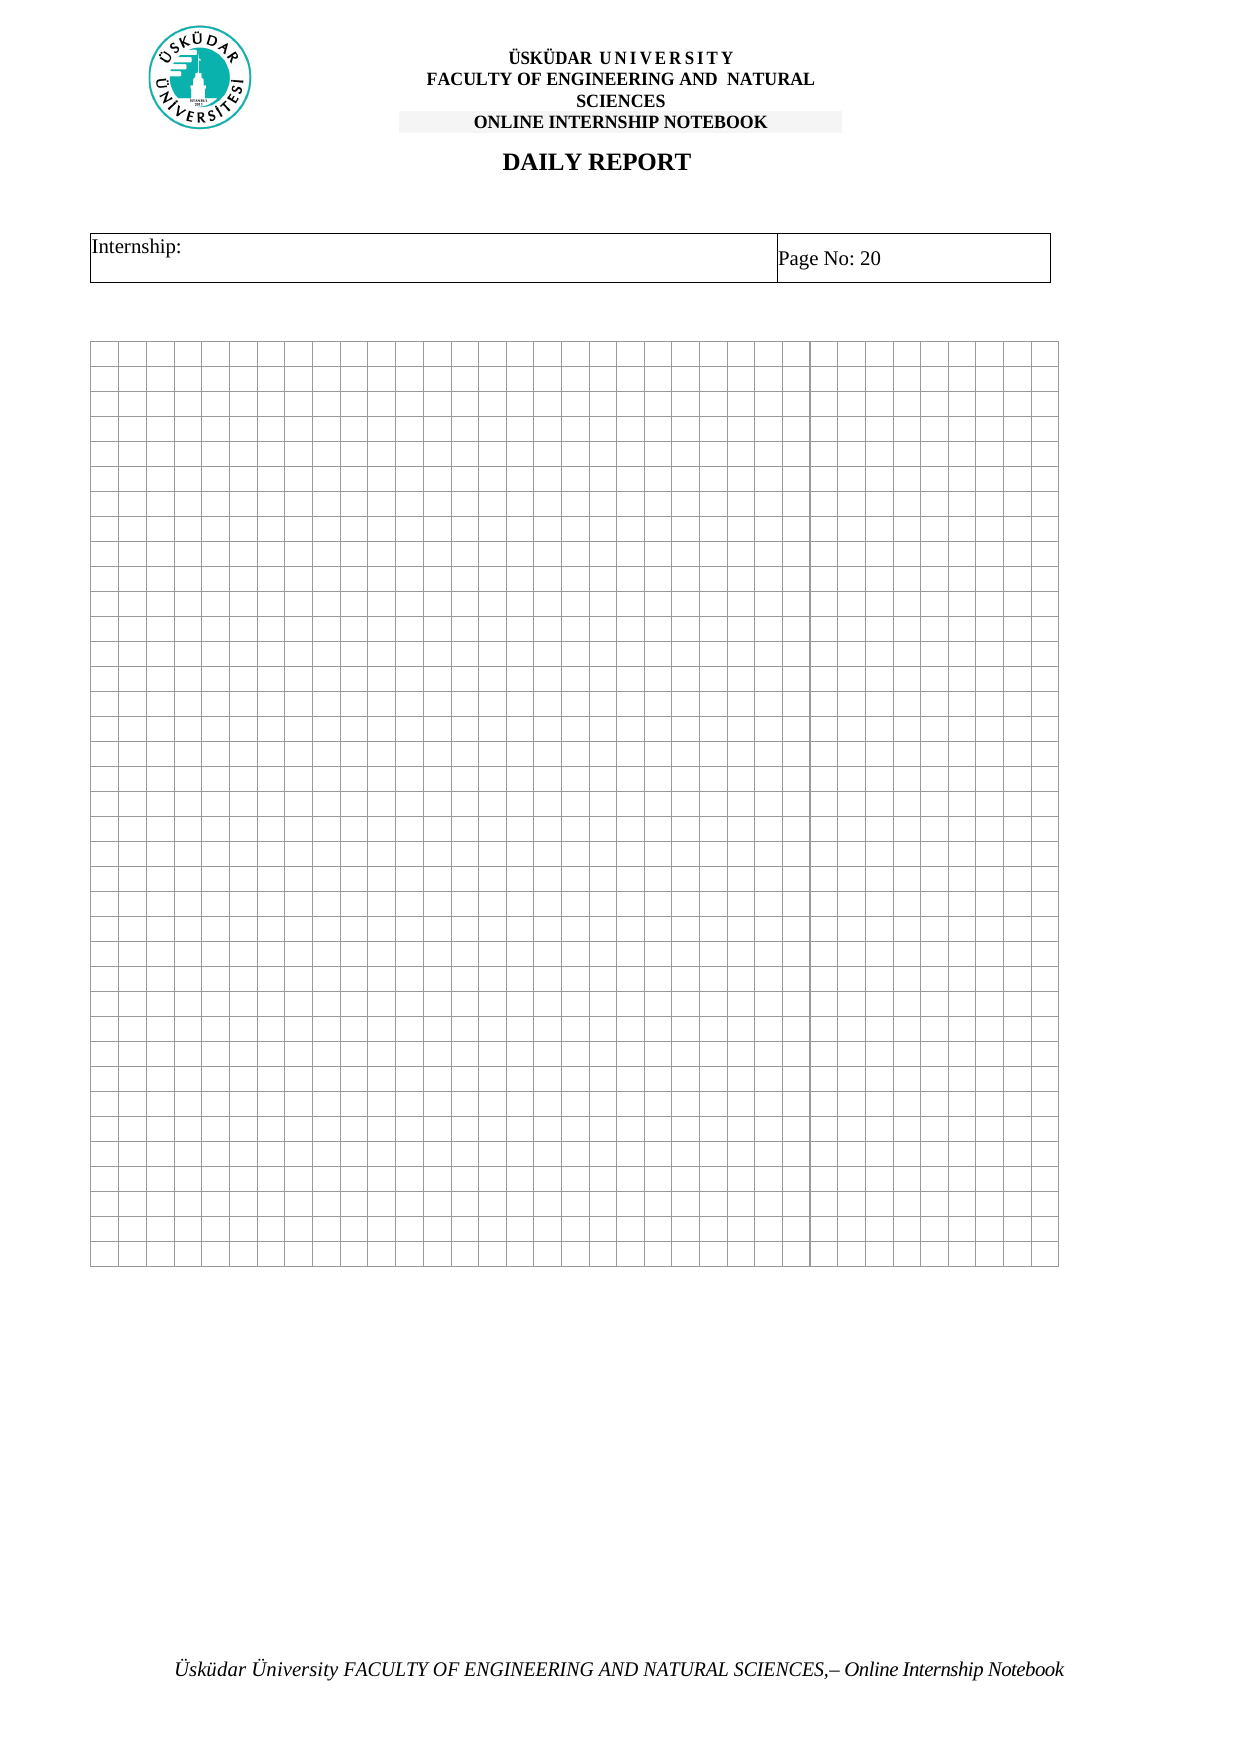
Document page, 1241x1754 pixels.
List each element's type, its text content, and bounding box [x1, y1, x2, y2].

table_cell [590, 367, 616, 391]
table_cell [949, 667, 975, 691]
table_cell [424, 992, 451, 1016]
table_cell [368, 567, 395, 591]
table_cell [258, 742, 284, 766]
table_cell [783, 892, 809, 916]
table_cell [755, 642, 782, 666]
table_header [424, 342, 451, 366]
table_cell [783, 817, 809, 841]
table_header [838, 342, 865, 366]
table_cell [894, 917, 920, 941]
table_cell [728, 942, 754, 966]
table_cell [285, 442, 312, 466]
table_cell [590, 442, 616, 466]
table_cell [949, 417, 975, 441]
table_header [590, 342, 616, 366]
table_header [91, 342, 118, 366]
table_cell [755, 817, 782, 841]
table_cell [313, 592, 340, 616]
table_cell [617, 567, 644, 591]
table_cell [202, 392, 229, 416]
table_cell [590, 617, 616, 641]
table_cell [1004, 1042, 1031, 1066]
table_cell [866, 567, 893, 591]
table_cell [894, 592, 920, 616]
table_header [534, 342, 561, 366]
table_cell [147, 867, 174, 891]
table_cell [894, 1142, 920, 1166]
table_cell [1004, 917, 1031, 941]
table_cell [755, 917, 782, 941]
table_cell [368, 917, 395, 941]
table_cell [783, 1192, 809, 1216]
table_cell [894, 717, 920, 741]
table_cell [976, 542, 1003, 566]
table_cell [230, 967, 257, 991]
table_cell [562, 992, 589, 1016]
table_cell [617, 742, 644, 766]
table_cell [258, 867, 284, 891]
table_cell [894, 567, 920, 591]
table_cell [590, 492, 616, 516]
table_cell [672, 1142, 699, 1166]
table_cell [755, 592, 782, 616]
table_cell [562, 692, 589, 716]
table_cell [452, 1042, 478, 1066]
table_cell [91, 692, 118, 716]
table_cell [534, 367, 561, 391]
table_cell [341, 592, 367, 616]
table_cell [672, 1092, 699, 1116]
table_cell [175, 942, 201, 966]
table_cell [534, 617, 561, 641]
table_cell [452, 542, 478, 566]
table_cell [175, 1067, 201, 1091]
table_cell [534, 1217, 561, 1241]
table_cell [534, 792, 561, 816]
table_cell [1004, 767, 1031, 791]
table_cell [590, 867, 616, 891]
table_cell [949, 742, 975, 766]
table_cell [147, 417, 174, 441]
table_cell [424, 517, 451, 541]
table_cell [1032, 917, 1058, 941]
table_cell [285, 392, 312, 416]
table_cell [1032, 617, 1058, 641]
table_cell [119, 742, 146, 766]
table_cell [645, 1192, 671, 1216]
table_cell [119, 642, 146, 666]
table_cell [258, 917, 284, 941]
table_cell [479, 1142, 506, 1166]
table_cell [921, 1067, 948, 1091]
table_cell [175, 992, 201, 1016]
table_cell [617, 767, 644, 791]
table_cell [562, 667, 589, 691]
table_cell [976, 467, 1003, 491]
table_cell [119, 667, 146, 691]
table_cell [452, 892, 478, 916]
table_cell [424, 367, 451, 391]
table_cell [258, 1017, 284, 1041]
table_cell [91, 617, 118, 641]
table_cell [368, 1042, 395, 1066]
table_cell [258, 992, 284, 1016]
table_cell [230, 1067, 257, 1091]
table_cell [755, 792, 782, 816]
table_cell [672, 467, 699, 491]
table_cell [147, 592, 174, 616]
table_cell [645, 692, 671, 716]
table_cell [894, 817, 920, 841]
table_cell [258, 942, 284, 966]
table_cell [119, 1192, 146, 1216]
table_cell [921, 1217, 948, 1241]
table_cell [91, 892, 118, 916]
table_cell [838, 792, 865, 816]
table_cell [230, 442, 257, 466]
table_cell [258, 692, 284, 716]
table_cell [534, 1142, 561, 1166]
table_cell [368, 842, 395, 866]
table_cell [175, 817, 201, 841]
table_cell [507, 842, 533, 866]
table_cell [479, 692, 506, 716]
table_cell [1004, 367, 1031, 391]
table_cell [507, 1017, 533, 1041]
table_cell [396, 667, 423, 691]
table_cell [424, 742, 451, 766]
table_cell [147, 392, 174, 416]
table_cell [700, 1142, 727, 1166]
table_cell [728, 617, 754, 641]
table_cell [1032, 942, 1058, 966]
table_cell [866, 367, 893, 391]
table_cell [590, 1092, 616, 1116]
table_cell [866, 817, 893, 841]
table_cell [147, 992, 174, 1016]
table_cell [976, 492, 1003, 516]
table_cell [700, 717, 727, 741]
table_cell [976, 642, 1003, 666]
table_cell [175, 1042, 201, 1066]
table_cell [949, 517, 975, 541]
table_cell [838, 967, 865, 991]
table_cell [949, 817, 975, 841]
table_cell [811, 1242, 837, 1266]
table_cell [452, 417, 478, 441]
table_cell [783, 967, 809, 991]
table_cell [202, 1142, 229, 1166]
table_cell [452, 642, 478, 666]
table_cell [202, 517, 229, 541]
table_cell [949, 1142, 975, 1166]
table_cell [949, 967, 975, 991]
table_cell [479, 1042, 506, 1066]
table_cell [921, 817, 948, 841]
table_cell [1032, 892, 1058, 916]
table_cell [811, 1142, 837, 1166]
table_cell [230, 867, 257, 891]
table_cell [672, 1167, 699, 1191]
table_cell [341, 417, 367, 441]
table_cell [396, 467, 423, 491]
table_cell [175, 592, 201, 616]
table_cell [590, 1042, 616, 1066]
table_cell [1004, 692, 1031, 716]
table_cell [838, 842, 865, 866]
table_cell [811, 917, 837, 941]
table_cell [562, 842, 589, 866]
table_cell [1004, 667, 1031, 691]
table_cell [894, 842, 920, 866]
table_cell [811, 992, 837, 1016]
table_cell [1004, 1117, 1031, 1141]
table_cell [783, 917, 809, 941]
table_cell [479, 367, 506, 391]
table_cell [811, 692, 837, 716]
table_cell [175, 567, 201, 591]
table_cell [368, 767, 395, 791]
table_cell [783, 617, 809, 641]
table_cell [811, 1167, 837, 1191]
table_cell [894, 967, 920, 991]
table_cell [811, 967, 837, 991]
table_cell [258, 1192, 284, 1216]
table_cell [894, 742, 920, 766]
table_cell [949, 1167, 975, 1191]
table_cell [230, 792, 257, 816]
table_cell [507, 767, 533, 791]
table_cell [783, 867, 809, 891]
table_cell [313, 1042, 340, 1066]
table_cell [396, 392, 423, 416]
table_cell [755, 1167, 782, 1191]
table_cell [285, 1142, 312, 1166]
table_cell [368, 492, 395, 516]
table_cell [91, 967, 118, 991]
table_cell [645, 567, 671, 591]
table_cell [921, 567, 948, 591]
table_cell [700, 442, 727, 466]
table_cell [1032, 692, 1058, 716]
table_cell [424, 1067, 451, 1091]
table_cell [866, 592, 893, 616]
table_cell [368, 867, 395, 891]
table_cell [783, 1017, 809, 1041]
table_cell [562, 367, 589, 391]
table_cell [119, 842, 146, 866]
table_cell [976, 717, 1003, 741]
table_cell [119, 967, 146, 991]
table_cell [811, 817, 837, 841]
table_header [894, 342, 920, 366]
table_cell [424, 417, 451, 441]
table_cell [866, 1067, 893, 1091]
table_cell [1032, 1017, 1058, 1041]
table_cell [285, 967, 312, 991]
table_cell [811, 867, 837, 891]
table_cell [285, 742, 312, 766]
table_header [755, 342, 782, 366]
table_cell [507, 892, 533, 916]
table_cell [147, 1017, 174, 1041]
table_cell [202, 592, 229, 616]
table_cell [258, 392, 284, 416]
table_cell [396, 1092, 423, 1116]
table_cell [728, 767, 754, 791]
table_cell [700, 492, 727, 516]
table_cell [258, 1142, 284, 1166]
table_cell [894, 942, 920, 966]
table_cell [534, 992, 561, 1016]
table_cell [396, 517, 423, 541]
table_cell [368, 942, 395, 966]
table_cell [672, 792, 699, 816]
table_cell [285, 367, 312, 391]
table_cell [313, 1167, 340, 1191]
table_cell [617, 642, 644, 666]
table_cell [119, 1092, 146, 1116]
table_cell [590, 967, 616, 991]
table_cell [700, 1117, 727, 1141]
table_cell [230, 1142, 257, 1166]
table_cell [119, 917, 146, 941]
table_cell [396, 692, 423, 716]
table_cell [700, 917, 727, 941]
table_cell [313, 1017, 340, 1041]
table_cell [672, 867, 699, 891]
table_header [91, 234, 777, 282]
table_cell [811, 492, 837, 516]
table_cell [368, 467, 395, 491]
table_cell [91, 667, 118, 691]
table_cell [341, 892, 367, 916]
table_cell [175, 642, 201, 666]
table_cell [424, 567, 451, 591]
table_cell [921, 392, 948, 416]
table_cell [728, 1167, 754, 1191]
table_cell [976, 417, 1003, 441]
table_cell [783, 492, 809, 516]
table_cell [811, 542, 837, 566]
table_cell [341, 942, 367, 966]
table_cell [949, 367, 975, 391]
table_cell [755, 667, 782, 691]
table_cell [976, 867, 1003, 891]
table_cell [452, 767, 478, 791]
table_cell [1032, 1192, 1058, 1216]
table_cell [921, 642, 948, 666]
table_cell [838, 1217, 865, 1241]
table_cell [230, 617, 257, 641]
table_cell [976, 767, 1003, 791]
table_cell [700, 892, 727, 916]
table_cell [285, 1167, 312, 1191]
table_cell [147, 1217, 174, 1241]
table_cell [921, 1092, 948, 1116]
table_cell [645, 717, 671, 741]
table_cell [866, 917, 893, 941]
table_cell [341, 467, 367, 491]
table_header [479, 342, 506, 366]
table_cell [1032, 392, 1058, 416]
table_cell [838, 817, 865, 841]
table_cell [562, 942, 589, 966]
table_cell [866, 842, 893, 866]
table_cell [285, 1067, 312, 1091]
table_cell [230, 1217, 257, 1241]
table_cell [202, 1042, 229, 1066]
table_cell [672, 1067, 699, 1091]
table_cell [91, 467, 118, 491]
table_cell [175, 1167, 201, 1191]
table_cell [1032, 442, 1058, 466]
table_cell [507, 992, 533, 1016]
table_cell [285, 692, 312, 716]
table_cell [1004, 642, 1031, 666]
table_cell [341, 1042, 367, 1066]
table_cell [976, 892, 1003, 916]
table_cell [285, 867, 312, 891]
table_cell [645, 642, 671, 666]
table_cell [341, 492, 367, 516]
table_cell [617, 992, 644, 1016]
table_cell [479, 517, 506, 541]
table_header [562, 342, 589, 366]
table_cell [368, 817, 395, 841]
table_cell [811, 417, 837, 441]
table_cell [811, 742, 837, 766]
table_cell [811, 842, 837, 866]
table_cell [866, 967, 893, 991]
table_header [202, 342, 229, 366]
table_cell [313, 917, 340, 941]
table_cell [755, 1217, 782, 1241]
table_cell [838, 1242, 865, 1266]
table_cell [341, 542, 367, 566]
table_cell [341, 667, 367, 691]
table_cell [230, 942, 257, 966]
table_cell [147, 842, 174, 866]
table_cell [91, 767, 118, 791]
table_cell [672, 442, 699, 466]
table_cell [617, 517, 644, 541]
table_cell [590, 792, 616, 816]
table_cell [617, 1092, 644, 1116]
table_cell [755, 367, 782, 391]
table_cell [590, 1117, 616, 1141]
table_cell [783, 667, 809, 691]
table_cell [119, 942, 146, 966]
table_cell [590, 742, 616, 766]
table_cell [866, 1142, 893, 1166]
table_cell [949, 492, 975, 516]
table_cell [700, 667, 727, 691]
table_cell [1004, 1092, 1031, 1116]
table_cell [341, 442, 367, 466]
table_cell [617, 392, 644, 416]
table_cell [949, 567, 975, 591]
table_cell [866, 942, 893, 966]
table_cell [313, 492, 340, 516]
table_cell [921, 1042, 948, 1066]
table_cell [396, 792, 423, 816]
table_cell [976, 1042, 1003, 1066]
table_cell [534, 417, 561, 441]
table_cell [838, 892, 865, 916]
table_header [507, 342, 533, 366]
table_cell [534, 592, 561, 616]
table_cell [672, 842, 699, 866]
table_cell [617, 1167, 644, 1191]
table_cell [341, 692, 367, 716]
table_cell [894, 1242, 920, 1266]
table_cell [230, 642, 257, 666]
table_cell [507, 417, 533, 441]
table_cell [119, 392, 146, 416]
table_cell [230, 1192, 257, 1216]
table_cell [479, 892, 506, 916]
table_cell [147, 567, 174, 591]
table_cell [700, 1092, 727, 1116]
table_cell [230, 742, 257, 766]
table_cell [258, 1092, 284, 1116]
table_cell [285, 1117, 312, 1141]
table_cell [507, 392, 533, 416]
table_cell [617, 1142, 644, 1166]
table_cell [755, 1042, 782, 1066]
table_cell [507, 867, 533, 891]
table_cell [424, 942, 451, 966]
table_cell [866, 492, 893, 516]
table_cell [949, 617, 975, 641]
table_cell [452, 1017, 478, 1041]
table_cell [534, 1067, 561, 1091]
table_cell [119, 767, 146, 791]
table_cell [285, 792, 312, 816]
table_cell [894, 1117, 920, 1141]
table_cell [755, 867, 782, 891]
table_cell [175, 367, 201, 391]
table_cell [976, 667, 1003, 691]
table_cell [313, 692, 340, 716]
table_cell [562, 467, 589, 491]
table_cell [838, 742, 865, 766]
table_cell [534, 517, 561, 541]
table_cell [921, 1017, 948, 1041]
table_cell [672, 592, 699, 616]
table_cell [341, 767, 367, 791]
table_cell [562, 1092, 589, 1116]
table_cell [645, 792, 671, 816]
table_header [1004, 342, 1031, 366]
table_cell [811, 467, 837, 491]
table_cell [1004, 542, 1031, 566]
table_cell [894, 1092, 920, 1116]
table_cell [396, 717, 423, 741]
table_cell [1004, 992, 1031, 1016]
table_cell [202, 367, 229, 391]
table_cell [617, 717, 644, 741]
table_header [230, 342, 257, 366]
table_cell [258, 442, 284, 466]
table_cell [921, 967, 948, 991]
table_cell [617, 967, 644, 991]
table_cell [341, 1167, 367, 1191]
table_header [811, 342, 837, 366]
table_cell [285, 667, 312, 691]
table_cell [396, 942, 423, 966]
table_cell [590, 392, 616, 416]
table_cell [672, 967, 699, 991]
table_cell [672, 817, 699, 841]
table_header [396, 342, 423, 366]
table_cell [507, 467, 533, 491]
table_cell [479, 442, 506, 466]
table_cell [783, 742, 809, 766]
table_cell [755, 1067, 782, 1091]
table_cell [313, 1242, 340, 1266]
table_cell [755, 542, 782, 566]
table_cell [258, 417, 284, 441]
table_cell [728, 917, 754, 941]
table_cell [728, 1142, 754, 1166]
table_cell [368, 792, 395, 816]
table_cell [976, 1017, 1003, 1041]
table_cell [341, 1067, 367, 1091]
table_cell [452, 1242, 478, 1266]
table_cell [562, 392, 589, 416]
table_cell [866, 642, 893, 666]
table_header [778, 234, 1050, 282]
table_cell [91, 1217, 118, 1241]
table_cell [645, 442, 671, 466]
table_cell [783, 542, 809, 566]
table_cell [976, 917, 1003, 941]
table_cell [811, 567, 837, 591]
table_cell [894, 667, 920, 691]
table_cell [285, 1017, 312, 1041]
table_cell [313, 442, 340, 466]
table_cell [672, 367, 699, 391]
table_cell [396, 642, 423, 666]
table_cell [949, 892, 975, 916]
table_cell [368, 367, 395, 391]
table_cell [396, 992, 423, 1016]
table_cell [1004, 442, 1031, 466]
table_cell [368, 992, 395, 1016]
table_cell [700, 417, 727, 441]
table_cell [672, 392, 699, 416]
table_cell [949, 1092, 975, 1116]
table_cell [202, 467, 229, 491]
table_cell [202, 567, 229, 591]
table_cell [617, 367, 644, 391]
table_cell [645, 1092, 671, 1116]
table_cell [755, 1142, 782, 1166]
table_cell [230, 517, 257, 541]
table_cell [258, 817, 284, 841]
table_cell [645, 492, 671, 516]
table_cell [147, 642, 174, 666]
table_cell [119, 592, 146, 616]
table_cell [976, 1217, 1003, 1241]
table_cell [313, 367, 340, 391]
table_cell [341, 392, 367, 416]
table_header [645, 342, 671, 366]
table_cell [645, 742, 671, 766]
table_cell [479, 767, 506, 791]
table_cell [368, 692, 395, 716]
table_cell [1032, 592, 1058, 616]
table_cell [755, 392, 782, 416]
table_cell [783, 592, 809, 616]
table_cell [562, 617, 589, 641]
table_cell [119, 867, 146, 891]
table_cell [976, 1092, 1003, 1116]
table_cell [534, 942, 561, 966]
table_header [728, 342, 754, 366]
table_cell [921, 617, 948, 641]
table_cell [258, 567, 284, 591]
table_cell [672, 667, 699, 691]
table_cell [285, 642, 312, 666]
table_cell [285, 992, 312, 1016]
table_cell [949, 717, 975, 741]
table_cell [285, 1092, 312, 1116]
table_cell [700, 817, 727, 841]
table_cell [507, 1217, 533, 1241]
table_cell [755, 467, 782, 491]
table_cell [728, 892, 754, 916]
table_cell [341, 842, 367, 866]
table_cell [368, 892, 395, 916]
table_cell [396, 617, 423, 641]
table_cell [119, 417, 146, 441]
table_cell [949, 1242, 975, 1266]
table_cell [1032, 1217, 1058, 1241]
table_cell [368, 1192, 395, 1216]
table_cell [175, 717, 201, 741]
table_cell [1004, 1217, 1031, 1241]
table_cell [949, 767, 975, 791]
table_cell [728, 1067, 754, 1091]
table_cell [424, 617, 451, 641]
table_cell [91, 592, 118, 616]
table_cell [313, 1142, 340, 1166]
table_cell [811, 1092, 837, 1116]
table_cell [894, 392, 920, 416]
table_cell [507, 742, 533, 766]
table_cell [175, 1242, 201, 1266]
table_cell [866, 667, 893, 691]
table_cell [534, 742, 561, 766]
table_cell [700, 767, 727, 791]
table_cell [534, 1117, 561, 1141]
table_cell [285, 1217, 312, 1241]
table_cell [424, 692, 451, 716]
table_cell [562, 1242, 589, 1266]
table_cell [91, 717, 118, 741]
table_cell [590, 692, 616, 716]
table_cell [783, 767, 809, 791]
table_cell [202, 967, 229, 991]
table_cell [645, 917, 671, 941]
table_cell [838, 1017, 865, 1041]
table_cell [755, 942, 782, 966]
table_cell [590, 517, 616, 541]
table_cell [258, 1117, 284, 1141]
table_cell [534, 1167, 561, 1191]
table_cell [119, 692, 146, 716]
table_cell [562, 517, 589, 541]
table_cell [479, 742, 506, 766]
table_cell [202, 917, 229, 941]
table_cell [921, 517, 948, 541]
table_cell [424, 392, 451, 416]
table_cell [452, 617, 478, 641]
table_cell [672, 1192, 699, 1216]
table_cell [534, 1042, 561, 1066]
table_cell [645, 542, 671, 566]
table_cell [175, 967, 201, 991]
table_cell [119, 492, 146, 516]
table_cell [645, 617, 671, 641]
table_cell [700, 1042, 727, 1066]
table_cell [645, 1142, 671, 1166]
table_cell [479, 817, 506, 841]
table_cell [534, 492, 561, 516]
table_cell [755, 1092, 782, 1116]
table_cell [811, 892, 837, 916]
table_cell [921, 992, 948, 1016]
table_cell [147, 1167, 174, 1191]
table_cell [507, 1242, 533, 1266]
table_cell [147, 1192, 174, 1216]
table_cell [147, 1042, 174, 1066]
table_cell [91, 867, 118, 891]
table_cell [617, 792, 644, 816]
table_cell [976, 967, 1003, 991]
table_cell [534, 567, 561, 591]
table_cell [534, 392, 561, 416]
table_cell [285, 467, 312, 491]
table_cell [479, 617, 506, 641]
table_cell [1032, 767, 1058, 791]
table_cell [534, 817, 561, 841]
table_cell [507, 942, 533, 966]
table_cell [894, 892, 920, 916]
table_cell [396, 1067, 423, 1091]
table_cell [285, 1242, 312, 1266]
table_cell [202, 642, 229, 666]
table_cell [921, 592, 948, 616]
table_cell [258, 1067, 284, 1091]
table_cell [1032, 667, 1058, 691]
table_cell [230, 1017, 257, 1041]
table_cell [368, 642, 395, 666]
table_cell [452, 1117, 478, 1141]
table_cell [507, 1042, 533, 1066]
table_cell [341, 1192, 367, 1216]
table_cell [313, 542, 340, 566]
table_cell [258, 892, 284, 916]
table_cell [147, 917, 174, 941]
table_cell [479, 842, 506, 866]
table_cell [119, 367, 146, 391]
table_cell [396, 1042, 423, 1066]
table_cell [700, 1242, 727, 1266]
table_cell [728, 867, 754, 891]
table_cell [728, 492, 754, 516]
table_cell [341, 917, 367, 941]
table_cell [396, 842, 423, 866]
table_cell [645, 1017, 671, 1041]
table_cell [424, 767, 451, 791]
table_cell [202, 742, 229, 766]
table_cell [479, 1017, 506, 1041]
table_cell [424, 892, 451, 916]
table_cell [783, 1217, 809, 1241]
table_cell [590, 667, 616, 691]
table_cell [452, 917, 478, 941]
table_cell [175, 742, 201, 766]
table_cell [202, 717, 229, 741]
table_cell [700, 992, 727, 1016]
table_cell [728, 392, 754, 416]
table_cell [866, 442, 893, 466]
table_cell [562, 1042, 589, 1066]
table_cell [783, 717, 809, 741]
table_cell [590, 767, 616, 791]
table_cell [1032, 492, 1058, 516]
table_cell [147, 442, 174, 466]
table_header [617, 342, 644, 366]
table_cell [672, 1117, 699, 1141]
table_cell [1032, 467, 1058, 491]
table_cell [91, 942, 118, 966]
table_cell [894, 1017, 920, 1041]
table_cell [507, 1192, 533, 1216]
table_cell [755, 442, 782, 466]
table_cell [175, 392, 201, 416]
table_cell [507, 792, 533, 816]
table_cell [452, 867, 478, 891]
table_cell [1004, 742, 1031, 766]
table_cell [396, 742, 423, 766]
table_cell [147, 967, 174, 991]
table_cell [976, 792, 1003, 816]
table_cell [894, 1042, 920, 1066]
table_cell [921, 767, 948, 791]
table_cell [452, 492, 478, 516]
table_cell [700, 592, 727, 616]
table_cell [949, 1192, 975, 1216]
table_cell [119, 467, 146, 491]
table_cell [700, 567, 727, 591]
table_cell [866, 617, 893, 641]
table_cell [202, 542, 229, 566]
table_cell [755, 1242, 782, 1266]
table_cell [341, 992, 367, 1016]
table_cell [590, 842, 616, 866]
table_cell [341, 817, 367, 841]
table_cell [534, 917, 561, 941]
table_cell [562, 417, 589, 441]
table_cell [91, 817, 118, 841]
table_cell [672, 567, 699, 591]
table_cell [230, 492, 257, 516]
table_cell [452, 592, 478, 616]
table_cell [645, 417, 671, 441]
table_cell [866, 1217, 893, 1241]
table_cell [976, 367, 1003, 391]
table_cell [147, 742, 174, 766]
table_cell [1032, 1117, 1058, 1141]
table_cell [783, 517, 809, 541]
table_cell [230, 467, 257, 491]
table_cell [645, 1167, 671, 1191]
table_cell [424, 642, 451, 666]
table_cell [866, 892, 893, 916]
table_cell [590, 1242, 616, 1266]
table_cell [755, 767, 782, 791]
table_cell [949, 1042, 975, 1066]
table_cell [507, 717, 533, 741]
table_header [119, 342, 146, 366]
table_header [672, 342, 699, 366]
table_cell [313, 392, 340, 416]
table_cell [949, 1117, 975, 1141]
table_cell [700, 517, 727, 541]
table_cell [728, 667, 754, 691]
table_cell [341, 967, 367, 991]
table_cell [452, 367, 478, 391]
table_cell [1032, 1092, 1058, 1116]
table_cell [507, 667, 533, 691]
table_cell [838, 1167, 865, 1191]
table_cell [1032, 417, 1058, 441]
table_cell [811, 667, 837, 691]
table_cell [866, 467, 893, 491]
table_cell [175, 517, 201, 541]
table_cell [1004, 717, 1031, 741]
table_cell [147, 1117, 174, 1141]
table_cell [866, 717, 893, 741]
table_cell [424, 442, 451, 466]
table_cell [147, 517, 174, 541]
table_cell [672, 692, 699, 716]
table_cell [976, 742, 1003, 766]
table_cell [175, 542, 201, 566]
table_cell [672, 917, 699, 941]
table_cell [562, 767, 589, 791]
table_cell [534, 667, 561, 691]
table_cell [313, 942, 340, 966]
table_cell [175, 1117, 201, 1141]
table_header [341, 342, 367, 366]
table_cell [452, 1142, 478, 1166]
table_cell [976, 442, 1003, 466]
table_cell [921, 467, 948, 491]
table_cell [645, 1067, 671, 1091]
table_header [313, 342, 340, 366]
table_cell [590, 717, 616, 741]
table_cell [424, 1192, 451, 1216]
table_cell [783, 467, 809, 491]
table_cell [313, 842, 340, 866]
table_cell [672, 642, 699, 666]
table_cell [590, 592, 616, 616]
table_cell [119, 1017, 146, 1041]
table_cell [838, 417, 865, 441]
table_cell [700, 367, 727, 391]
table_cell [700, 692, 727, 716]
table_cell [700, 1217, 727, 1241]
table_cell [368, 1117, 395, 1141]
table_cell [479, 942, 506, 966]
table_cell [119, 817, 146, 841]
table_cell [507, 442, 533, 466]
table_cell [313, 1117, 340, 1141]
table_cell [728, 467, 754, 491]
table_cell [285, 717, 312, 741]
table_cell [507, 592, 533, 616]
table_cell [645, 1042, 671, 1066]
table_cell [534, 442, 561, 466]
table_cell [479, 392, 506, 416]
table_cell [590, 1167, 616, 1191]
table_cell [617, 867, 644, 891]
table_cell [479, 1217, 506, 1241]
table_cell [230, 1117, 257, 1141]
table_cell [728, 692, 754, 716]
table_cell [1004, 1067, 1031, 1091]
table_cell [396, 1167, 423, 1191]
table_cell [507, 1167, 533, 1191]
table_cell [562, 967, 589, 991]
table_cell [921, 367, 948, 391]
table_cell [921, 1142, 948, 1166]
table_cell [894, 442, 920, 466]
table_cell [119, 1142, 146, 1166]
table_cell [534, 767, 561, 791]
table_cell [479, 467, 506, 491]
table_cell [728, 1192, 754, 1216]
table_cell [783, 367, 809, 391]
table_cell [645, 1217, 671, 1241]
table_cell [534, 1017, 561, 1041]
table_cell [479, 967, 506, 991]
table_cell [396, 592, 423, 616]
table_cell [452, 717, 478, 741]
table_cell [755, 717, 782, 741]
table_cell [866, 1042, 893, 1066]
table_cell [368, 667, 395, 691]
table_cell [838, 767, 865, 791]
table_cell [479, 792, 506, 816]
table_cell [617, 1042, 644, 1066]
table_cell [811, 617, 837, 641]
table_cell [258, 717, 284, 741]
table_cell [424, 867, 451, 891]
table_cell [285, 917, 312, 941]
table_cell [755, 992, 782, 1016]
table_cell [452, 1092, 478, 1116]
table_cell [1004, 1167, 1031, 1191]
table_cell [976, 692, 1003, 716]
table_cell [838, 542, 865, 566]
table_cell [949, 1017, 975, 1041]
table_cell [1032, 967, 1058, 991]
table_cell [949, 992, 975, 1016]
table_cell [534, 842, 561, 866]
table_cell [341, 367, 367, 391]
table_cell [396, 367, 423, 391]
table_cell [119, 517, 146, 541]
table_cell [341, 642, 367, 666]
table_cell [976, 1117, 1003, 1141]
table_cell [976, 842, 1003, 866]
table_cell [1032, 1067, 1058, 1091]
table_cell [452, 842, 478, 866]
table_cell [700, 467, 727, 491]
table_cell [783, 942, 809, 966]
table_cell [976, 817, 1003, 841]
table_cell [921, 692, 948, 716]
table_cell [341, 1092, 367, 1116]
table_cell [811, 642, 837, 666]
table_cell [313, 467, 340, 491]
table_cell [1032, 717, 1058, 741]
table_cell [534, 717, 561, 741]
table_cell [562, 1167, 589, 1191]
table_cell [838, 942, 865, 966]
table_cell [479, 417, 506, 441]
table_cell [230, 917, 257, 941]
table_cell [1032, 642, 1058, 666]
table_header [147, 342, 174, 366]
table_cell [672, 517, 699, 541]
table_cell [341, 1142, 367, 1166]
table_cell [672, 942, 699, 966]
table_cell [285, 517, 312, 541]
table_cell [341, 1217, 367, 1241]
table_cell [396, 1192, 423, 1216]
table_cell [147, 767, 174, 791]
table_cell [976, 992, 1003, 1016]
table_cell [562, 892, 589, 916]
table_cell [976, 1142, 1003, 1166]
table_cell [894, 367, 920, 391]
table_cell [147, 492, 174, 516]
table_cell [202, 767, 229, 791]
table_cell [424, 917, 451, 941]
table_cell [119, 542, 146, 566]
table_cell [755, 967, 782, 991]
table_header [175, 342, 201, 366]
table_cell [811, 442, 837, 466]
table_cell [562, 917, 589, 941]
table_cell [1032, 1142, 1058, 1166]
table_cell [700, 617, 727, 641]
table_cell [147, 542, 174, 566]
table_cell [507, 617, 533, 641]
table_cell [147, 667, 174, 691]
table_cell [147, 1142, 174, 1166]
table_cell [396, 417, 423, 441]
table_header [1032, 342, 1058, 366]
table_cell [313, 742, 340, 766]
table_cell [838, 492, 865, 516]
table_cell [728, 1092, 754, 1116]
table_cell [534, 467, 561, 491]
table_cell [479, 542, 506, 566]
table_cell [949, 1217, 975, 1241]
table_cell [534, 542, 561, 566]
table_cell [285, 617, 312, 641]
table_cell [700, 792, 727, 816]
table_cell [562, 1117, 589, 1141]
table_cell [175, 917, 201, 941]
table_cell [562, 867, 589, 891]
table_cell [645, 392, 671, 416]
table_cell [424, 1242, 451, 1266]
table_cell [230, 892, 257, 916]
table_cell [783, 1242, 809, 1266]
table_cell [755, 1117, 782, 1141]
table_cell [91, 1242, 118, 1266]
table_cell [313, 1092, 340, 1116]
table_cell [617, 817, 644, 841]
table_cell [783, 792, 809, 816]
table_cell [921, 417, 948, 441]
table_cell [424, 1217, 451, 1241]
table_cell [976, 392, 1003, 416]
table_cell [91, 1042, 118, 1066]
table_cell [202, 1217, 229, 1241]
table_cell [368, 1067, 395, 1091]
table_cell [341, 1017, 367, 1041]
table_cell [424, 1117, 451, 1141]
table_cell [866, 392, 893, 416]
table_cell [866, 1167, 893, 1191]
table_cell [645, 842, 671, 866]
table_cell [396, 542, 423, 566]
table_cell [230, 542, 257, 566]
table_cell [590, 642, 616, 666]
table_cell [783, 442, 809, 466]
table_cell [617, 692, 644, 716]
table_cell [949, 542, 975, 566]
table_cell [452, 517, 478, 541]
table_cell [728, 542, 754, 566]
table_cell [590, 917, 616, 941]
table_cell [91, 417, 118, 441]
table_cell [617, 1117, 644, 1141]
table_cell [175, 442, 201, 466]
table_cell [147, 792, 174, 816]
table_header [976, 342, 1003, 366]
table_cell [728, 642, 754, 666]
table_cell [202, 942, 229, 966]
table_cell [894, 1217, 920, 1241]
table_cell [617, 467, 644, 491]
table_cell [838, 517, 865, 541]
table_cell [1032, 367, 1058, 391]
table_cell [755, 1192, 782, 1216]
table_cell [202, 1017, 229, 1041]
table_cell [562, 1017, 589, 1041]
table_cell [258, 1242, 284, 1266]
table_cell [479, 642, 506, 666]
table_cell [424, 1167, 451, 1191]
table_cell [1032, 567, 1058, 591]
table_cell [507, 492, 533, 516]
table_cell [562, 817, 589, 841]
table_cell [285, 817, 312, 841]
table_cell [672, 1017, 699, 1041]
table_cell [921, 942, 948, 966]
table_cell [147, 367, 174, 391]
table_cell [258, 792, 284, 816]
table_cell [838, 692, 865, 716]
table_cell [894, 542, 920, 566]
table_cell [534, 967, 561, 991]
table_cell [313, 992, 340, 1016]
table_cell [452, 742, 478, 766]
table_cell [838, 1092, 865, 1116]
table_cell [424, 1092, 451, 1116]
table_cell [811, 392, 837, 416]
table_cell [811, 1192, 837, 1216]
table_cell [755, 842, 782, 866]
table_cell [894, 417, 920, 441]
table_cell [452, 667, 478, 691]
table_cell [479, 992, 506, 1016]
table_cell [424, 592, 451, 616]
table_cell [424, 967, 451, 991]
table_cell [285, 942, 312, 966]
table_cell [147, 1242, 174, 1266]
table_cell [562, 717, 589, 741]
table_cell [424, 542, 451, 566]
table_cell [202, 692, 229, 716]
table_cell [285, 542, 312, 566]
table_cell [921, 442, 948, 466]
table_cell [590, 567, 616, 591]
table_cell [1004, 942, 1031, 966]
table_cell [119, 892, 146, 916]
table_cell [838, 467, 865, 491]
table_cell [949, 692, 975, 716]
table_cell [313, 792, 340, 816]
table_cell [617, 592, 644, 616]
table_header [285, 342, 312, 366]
picture [148, 25, 252, 130]
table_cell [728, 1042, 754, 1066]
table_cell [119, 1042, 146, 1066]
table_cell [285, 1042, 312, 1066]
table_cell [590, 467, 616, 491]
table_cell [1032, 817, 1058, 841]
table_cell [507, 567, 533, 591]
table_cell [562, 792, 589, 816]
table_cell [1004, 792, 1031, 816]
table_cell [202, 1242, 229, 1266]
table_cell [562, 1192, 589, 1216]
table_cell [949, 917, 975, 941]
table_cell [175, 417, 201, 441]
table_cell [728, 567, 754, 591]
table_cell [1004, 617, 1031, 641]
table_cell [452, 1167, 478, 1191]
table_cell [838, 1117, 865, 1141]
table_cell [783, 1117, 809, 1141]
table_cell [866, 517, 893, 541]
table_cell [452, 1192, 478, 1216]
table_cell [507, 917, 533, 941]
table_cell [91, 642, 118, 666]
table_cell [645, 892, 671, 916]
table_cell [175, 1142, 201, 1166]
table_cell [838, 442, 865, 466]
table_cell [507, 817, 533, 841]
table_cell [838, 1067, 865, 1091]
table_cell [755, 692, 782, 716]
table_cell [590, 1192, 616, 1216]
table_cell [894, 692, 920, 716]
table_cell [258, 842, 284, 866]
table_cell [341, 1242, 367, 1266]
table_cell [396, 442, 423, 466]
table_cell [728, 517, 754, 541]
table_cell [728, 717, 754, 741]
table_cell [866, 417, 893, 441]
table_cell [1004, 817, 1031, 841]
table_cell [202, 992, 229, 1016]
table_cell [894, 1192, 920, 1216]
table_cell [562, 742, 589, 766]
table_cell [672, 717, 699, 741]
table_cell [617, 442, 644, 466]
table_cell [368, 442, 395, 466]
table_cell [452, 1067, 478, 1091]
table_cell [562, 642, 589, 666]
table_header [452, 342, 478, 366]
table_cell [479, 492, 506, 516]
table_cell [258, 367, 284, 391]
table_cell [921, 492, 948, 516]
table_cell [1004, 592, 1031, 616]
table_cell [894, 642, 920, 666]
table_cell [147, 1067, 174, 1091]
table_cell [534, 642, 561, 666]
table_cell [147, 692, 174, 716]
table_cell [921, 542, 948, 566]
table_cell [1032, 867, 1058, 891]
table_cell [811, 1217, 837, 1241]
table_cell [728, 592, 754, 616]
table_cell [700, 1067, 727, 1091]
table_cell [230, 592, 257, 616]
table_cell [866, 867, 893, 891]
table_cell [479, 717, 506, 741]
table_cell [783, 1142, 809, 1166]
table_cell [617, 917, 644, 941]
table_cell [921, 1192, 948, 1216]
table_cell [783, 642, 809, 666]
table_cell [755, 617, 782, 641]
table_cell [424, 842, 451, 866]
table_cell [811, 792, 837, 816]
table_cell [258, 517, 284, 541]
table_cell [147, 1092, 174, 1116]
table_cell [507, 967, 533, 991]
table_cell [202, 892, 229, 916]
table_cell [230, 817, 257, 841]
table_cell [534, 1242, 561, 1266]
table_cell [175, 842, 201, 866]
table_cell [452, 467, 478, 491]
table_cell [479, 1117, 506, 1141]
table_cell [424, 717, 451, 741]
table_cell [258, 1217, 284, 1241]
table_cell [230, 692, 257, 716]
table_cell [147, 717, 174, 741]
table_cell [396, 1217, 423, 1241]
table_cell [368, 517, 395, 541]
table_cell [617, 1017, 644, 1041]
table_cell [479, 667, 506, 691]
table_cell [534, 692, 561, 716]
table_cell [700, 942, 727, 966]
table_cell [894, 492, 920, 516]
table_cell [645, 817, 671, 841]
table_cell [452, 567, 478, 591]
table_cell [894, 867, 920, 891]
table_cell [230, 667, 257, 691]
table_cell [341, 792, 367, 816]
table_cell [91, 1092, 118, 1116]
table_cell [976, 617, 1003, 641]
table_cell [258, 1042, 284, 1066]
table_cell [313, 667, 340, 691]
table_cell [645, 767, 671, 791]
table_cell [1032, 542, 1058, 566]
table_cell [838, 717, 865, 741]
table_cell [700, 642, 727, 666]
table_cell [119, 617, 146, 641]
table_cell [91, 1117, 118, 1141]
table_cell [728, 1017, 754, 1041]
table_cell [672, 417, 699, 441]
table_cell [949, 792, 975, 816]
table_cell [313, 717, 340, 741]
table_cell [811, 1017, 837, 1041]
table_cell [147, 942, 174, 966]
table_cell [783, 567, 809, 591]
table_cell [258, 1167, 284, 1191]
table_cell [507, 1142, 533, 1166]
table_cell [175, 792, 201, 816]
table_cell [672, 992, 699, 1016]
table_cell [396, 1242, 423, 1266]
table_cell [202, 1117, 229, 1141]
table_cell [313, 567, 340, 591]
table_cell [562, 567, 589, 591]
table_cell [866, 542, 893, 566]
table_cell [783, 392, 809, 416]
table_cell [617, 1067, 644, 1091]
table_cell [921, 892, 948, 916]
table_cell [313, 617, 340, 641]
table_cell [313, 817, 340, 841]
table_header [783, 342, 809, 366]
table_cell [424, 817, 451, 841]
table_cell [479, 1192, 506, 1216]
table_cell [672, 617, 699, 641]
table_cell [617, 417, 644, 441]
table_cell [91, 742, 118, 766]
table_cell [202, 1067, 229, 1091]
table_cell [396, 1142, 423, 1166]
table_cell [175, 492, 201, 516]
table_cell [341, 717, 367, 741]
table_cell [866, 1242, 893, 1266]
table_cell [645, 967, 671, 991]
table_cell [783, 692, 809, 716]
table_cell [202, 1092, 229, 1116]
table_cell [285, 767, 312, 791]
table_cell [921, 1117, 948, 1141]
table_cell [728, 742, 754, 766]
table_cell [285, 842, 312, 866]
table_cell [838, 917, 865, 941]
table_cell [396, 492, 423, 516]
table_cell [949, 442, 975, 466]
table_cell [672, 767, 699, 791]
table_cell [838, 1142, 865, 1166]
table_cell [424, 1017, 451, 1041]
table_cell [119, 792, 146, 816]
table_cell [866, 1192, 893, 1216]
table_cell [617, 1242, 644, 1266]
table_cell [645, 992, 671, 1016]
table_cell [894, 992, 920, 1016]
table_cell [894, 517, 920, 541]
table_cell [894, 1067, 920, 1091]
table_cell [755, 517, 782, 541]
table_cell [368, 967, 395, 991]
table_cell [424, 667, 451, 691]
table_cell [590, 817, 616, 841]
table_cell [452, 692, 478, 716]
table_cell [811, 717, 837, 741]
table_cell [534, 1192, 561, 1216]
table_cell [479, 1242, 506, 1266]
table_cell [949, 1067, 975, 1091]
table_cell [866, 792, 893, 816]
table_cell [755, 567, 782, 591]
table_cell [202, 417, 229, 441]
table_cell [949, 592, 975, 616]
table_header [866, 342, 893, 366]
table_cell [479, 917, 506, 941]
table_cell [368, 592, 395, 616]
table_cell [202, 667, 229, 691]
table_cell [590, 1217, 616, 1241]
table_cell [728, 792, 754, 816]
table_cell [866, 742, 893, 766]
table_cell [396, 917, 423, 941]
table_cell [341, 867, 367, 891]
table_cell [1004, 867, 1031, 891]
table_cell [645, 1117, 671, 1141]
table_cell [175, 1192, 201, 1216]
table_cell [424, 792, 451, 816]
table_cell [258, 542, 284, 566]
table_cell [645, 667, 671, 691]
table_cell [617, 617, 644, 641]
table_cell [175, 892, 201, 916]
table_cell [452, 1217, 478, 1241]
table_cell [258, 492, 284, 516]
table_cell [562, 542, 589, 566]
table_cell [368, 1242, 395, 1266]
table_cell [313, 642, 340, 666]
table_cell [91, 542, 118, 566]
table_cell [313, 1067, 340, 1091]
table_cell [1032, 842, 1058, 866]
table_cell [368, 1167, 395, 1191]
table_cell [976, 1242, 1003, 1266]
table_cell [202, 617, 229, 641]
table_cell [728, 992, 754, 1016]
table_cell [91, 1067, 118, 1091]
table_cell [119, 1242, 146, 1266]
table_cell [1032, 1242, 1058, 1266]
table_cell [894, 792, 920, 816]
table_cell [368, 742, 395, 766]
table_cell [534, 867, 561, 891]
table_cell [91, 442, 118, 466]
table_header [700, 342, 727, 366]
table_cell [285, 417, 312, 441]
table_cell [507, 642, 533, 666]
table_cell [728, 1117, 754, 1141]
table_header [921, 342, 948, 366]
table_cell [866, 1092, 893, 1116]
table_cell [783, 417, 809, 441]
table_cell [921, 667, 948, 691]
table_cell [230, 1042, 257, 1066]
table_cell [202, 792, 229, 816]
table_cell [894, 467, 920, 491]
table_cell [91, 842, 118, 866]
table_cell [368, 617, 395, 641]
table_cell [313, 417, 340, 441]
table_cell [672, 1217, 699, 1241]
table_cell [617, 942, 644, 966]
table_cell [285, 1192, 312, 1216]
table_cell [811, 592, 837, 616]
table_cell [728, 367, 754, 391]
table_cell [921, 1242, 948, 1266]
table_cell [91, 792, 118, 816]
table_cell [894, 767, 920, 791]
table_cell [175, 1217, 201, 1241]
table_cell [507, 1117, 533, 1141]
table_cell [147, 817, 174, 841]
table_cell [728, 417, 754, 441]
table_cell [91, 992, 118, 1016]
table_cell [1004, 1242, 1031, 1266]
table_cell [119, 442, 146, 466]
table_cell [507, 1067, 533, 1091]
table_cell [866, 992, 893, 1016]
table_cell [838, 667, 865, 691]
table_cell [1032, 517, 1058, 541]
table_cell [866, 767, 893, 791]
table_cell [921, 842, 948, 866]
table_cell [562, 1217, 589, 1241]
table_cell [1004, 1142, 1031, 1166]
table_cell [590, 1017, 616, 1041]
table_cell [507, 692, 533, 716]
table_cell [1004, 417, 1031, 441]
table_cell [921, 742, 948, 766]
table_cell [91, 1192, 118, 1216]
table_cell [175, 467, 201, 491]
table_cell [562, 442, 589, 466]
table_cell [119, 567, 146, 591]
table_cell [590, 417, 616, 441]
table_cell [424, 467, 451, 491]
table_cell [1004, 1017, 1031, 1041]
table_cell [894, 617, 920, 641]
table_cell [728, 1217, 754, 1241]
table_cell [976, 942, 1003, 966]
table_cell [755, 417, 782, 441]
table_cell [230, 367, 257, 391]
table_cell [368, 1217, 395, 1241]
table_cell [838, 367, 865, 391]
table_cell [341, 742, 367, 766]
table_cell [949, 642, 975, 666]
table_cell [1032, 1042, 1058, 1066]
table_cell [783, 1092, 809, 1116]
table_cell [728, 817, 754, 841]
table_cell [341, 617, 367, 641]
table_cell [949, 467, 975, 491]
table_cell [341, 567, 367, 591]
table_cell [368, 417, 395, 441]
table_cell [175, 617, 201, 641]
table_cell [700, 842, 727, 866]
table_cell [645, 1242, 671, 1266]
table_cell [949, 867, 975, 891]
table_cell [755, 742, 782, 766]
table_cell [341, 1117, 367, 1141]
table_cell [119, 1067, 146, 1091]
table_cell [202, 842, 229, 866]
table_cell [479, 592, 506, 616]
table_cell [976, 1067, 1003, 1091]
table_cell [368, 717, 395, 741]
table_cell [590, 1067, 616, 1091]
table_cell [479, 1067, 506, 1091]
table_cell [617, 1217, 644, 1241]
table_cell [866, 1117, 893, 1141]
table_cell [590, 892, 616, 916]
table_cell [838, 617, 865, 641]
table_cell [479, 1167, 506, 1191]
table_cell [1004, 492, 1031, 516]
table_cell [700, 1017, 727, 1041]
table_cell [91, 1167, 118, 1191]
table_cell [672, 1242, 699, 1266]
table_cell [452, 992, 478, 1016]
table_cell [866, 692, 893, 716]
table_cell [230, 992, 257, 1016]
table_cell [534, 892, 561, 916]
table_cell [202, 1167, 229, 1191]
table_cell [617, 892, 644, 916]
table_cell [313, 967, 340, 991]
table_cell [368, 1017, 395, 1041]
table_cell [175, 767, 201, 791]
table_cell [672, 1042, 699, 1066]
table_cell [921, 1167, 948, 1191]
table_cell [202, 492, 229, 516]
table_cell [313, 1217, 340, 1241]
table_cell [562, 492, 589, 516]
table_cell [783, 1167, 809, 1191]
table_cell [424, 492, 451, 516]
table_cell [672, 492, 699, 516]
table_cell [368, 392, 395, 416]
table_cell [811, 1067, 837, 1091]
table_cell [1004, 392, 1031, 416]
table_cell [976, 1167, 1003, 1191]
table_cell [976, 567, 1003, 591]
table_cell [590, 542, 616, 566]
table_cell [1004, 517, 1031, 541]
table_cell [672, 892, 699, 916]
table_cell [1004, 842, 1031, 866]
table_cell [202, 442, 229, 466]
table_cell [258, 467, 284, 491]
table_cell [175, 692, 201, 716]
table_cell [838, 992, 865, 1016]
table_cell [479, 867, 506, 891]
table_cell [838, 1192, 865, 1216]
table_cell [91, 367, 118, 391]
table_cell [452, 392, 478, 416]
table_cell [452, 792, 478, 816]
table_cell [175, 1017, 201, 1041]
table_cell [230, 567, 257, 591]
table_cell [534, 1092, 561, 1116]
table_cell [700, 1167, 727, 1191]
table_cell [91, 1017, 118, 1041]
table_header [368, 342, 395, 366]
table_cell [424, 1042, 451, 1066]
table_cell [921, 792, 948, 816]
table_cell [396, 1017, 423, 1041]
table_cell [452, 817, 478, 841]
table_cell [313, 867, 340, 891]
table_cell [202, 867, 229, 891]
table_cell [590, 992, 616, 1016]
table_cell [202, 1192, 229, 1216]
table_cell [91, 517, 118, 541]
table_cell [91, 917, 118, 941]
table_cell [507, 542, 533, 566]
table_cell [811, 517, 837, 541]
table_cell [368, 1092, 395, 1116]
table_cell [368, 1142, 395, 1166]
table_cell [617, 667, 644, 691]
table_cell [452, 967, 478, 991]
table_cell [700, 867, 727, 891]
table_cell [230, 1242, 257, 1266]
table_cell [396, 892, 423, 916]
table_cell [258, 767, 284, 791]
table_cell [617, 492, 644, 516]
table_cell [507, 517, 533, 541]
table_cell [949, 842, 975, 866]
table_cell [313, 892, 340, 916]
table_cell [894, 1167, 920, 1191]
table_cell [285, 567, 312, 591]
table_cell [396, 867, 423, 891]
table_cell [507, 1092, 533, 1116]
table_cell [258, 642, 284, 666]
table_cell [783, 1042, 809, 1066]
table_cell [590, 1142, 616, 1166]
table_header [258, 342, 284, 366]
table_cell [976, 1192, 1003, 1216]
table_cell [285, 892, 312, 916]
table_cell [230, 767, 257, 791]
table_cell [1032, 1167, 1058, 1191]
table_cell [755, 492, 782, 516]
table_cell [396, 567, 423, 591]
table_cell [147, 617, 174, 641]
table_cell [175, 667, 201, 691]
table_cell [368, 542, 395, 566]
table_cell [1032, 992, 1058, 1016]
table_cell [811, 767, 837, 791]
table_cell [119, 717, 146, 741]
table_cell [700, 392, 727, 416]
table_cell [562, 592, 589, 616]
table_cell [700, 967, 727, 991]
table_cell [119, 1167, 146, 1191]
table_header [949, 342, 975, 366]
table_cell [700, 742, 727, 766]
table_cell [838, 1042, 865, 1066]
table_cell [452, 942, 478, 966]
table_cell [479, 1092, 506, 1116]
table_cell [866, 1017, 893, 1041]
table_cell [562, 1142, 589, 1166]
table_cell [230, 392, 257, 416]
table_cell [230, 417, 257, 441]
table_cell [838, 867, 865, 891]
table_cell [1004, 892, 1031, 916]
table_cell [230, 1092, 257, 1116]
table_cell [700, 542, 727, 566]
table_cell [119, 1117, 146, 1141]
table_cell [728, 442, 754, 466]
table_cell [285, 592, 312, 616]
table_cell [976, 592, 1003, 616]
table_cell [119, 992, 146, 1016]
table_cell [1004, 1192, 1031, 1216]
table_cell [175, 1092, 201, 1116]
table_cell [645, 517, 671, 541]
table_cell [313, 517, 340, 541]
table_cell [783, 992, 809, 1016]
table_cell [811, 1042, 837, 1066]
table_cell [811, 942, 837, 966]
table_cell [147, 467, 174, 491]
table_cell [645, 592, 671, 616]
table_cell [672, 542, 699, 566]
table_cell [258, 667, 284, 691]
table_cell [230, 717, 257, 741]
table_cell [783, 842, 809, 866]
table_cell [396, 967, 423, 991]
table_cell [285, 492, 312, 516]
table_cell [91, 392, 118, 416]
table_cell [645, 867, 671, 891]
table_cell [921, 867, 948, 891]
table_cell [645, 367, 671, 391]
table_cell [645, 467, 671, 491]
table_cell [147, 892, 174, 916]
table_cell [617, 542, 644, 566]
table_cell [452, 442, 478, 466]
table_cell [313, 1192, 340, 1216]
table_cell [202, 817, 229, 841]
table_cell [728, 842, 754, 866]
subtitle DAILY REPORT [470, 147, 724, 176]
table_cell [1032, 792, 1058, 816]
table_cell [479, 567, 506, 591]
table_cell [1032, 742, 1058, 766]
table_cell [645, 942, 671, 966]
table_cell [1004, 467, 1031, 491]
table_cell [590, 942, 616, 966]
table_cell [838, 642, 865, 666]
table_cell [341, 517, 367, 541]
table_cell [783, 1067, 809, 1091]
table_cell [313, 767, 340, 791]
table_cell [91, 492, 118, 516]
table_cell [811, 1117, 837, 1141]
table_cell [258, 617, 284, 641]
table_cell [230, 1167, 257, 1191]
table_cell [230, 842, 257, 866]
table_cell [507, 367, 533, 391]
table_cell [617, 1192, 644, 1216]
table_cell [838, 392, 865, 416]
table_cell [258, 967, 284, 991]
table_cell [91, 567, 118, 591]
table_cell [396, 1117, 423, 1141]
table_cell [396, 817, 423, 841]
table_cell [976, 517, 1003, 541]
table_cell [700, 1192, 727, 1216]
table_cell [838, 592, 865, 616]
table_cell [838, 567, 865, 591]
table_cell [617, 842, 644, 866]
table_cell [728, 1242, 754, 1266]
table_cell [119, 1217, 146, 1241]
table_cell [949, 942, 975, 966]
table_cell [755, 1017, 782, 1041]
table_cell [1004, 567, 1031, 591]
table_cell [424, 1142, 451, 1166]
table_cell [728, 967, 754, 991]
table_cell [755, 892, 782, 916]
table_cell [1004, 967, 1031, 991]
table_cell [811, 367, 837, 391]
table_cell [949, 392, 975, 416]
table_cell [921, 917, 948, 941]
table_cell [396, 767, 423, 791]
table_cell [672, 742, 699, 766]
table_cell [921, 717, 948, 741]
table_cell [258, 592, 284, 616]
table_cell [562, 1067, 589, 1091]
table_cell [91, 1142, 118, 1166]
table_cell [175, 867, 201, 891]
